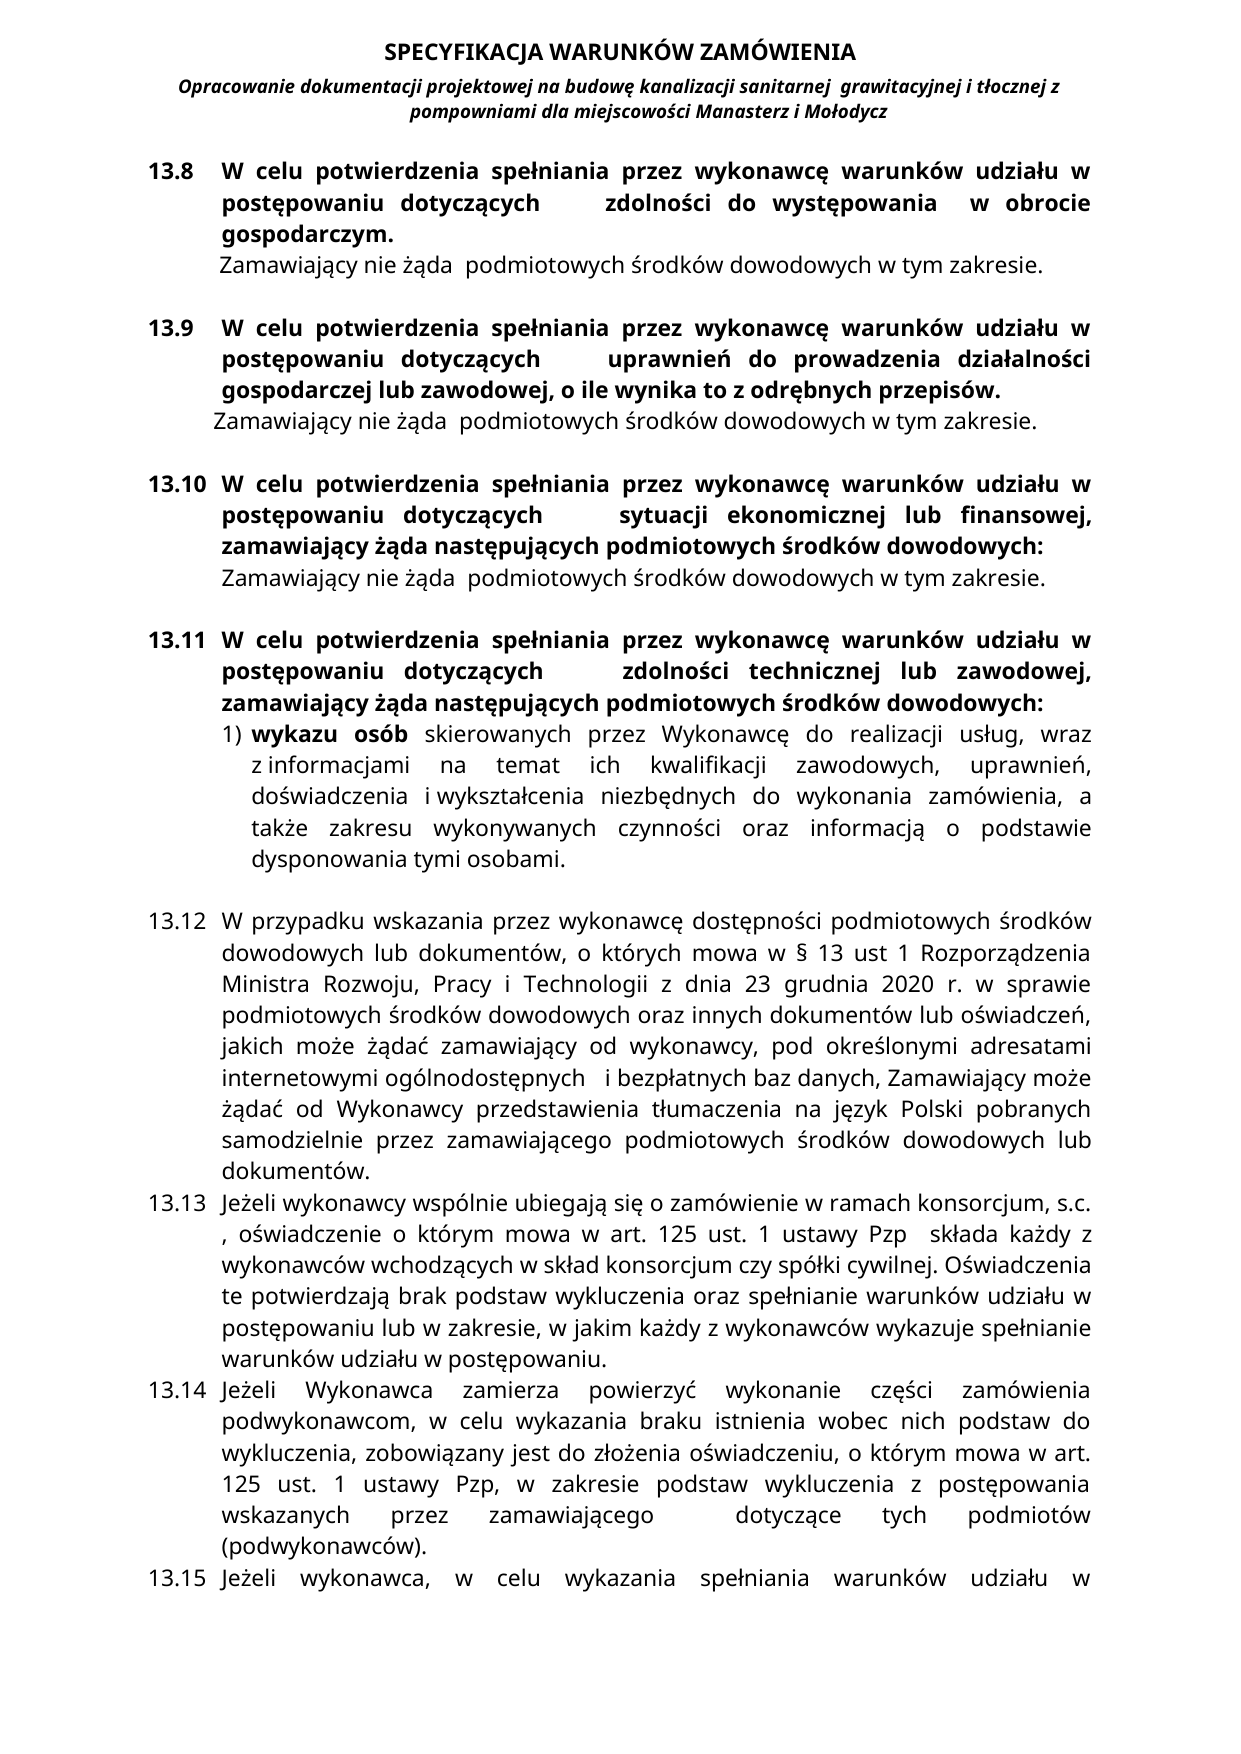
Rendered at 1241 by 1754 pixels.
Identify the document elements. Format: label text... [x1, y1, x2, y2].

list wykazu osób skierowanych przez Wykonawcę do realizacji usług, wraz z informacjami na temat ich kwalifikacji zawodowych, uprawnień, doświadczenia i wykształcenia niezbędnych do wykonania zamówienia, a także zakresu wykonywanych czynności oraz informacją o podstawie dysponowania tymi osobami. [221, 718, 1093, 874]
text Zamawiający nie żąda podmiotowych środków dowodowych w tym zakresie. [148, 249, 1091, 280]
text Zamawiający nie żąda podmiotowych środków dowodowych w tym zakresie. [177, 561, 1091, 593]
text 13.12 W przypadku wskazania przez wykonawcę dostępności podmiotowych środków dowodowych lub dokumentów, o których mowa w § 13 ust 1 Rozporządzenia Ministra Rozwoju, Pracy i Technologii z dnia 23 grudnia 2020 r. w sprawie podmiotowych środków dowodowych oraz innych dokumentów lub oświadczeń, jakich może żądać zamawiający od wykonawcy, pod określonymi adresatami internetowymi ogólnodostępnych i bezpłatnych baz danych, Zamawiający może żądać od Wykonawcy przedstawienia tłumaczenia na język Polski pobranych samodzielnie przez zamawiającego podmiotowych środków dowodowych lub dokumentów. [148, 905, 1093, 1186]
text 13.14 Jeżeli Wykonawca zamierza powierzyć wykonanie części zamówienia podwykonawcom, w celu wykazania braku istnienia wobec nich podstaw do wykluczenia, zobowiązany jest do złożenia oświadczeniu, o którym mowa w art. 125 ust. 1 ustawy Pzp, w zakresie podstaw wykluczenia z postępowania wskazanych przez zamawiającego dotyczące tych podmiotów (podwykonawców). [148, 1374, 1091, 1561]
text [148, 1561, 1091, 1593]
text 13.10 W celu potwierdzenia spełniania przez wykonawcę warunków udziału w postępowaniu dotyczących sytuacji ekonomicznej lub finansowej, zamawiający żąda następujących podmiotowych środków dowodowych: [148, 468, 1093, 561]
text 13.9 W celu potwierdzenia spełniania przez wykonawcę warunków udziału w postępowaniu dotyczących uprawnień do prowadzenia działalności gospodarczej lub zawodowej, o ile wynika to z odrębnych przepisów. [148, 311, 1091, 405]
text 13.8 W celu potwierdzenia spełniania przez wykonawcę warunków udziału w postępowaniu dotyczących zdolności do występowania w obrocie gospodarczym. [148, 155, 1091, 249]
text Zamawiający nie żąda podmiotowych środków dowodowych w tym zakresie. [148, 405, 1091, 436]
text 13.13 Jeżeli wykonawcy wspólnie ubiegają się o zamówienie w ramach konsorcjum, s.c. , oświadczenie o którym mowa w art. 125 ust. 1 ustawy Pzp składa każdy z wykonawców wchodzących w skład konsorcjum czy spółki cywilnej. Oświadczenia te potwierdzają brak podstaw wykluczenia oraz spełnianie warunków udziału w postępowaniu lub w zakresie, w jakim każdy z wykonawców wykazuje spełnianie warunków udziału w postępowaniu. [148, 1186, 1093, 1374]
text 13.11 W celu potwierdzenia spełniania przez wykonawcę warunków udziału w postępowaniu dotyczących zdolności technicznej lub zawodowej, zamawiający żąda następujących podmiotowych środków dowodowych: [148, 624, 1093, 718]
